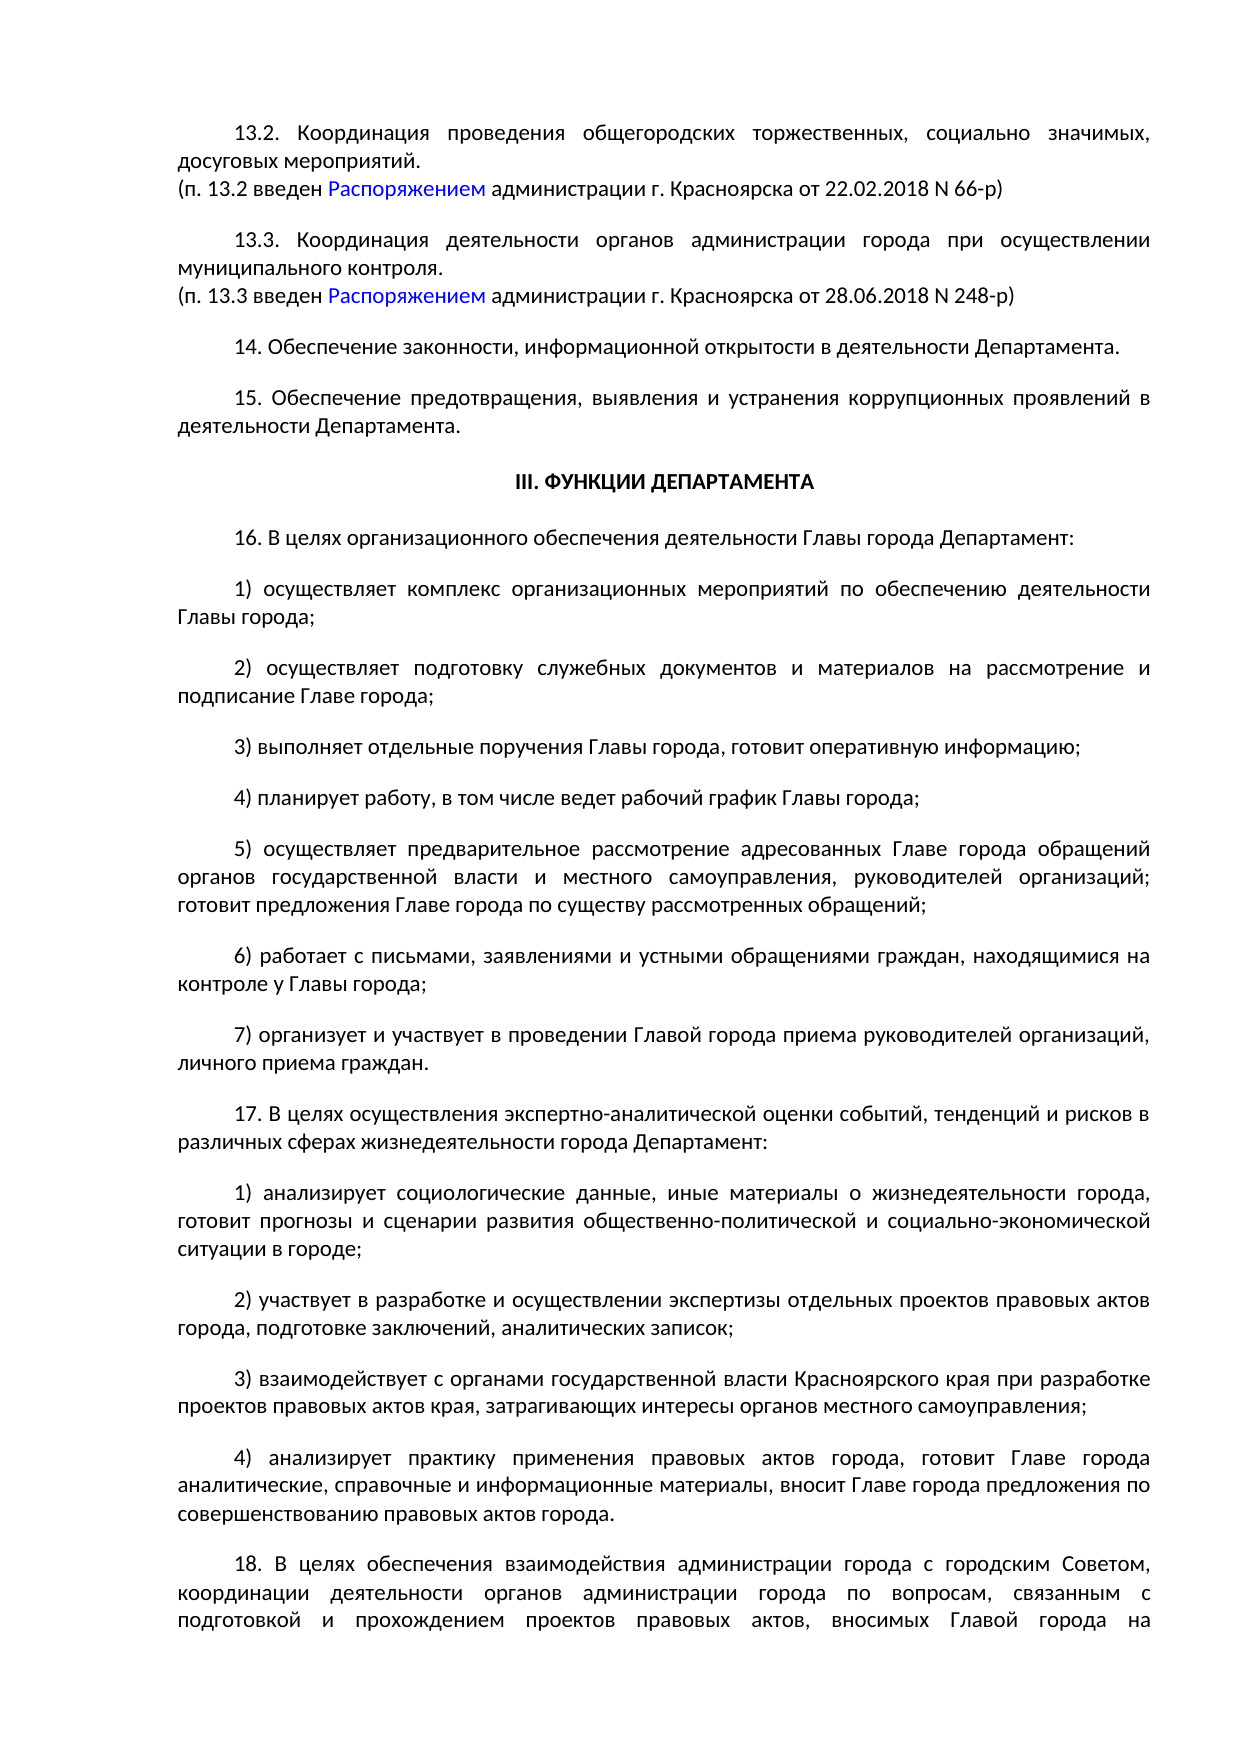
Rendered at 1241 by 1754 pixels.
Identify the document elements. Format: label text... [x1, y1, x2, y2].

text 2) участвует в разработке и осуществлении экспертизы отдельных проектов правовых актов города, подготовке заключений, аналитических записок; [177, 1285, 1152, 1341]
text 6) работает с письмами, заявлениями и устными обращениями граждан, находящимися на контроле у Главы города; [177, 941, 1152, 997]
text 13.3. Координация деятельности органов администрации города при осуществлении муниципального контроля. [177, 225, 1152, 281]
text 13.2. Координация проведения общегородских торжественных, социально значимых, досуговых мероприятий. [177, 118, 1152, 174]
text 3) взаимодействует с органами государственной власти Красноярского края при разработке проектов правовых актов края, затрагивающих интересы органов местного самоуправления; [177, 1364, 1152, 1420]
text 2) осуществляет подготовку служебных документов и материалов на рассмотрение и подписание Главе города; [177, 653, 1152, 709]
text 1) осуществляет комплекс организационных мероприятий по обеспечению деятельности Главы города; [177, 574, 1152, 630]
text 4) планирует работу, в том числе ведет рабочий график Главы города; [177, 783, 1152, 811]
text 15. Обеспечение предотвращения, выявления и устранения коррупционных проявлений в деятельности Департамента. [177, 383, 1152, 439]
text 1) анализирует социологические данные, иные материалы о жизнедеятельности города, готовит прогнозы и сценарии развития общественно-политической и социально-экономической ситуации в городе; [177, 1178, 1152, 1262]
text 14. Обеспечение законности, информационной открытости в деятельности Департамента. [177, 332, 1152, 360]
text (п. 13.3 введен Распоряжением администрации г. Красноярска от 28.06.2018 N 248-р) [177, 281, 1152, 309]
text 17. В целях осуществления экспертно-аналитической оценки событий, тенденций и рисков в различных сферах жизнедеятельности города Департамент: [177, 1099, 1152, 1155]
text (п. 13.2 введен Распоряжением администрации г. Красноярска от 22.02.2018 N 66-р) [177, 174, 1152, 202]
text 4) анализирует практику применения правовых актов города, готовит Главе города аналитические, справочные и информационные материалы, вносит Главе города предложения по совершенствованию правовых актов города. [177, 1443, 1152, 1527]
text 5) осуществляет предварительное рассмотрение адресованных Главе города обращений органов государственной власти и местного самоуправления, руководителей организаций; готовит предложения Главе города по существу рассмотренных обращений; [177, 834, 1152, 918]
title III. ФУНКЦИИ ДЕПАРТАМЕНТА [177, 467, 1152, 495]
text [177, 1549, 1152, 1634]
text 7) организует и участвует в проведении Главой города приема руководителей организаций, личного приема граждан. [177, 1020, 1152, 1076]
text 16. В целях организационного обеспечения деятельности Главы города Департамент: [177, 523, 1152, 551]
text 3) выполняет отдельные поручения Главы города, готовит оперативную информацию; [177, 732, 1152, 760]
